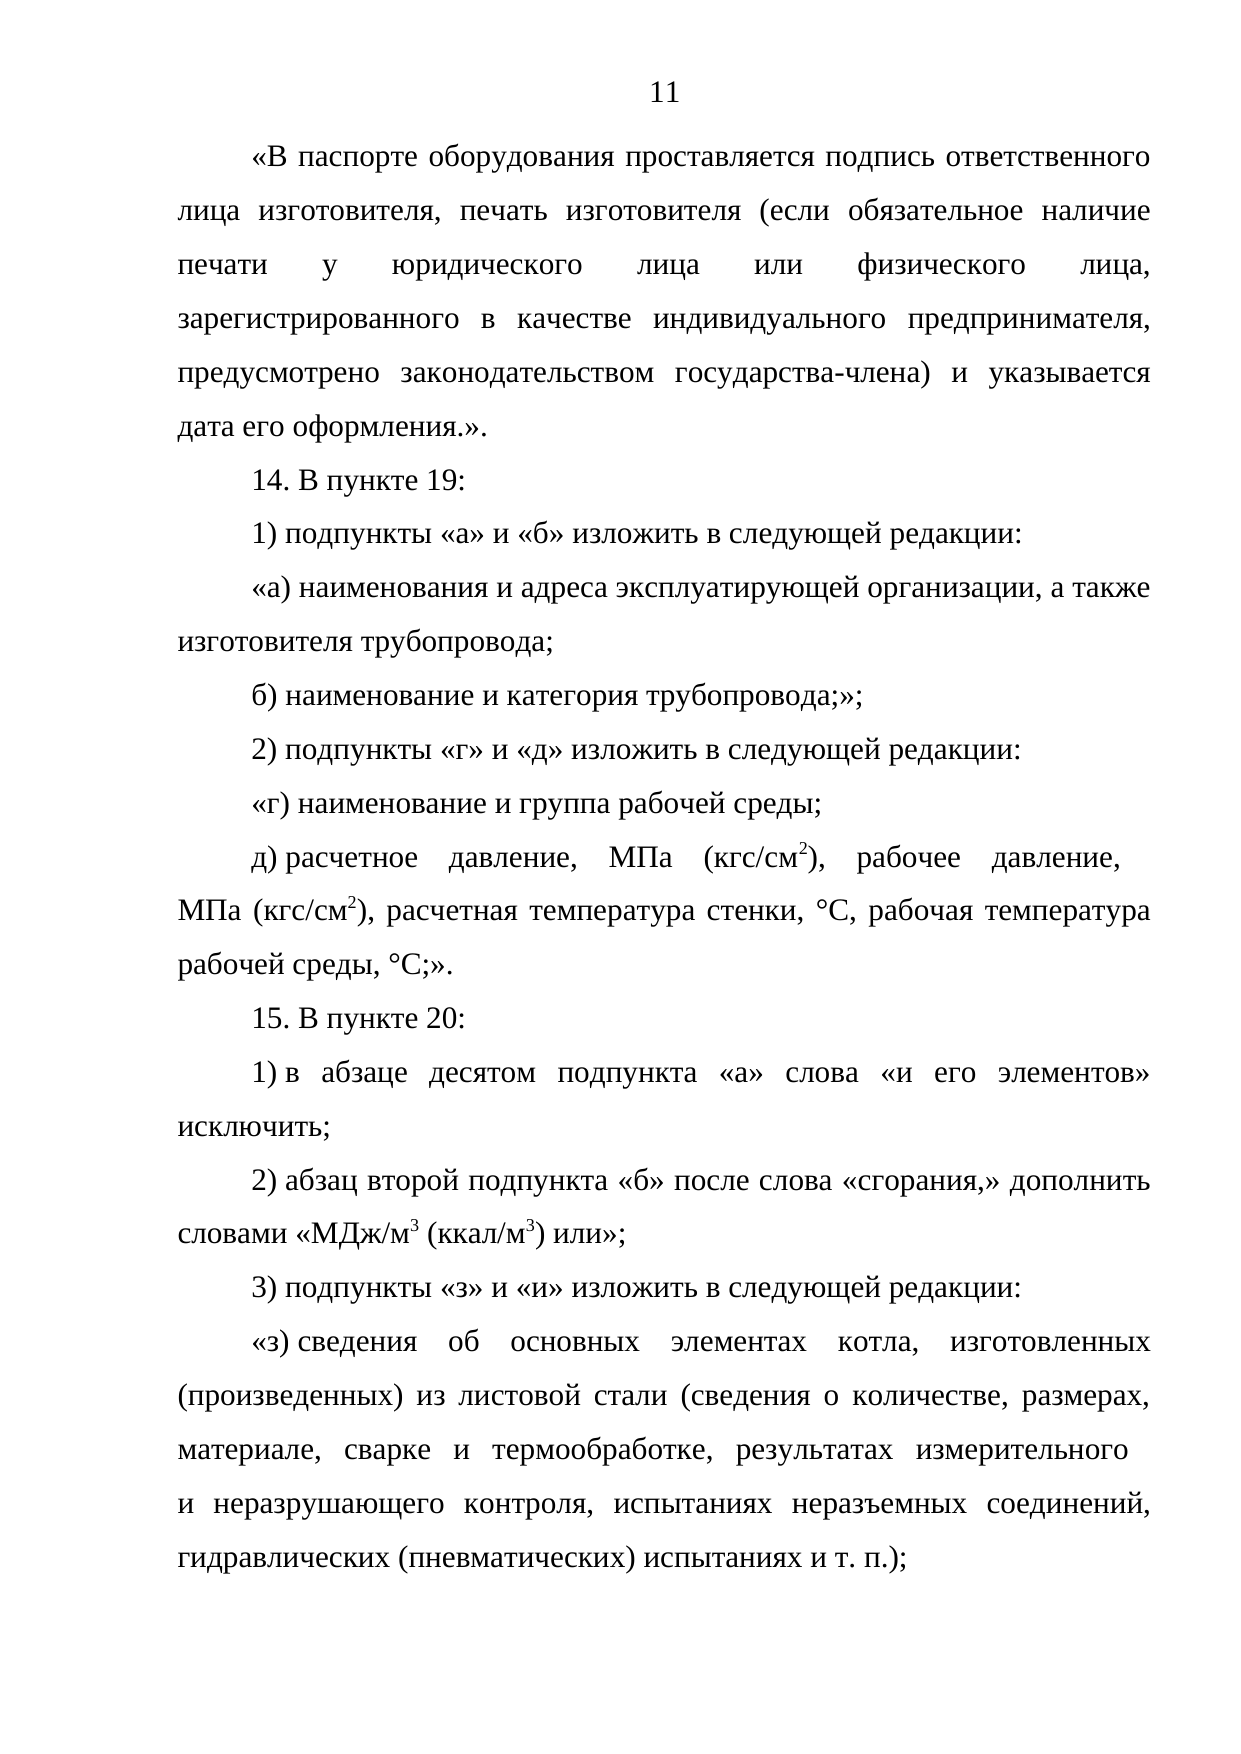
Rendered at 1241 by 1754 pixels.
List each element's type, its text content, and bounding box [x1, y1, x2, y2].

text 2) абзац второй подпункта «б» после слова «сгорания,» дополнить словами «МДж/м3 (ккал/м3) или»; [177, 1161, 1152, 1251]
text 14. В пункте 19: [177, 461, 1152, 497]
text «г) наименование и группа рабочей среды; [177, 784, 1152, 820]
text «з) сведения об основных элементах котла, изготовленных (произведенных) из листовой стали (сведения о количестве, размерах, материале, сварке и термообработке, результатах измерительного и неразрушающего контроля, испытаниях неразъемных соединений, гидравлических (пневматических) испытаниях и т. п.); [177, 1322, 1152, 1574]
text 15. В пункте 20: [177, 999, 1152, 1035]
text 2) подпункты «г» и «д» изложить в следующей редакции: [177, 730, 1152, 766]
text 1) в абзаце десятом подпункта «а» слова «и его элементов» исключить; [177, 1053, 1152, 1143]
text 3) подпункты «з» и «и» изложить в следующей редакции: [177, 1269, 1152, 1304]
text б) наименование и категория трубопровода;»; [177, 676, 1152, 712]
text д) расчетное давление, МПа (кгс/см2), рабочее давление, МПа (кгс/см2), расчетная температура стенки, °C, рабочая температура рабочей среды, °C;». [177, 838, 1152, 981]
text 1) подпункты «а» и «б» изложить в следующей редакции: [177, 515, 1152, 551]
text «а) наименования и адреса эксплуатирующей организации, а также изготовителя трубопровода; [177, 568, 1152, 658]
text «В паспорте оборудования проставляется подпись ответственного лица изготовителя, печать изготовителя (если обязательное наличие печати у юридического лица или физического лица, зарегистрированного в качестве индивидуального предпринимателя, предусмотрено законодательством государства-члена) и указывается дата его оформления.». [177, 138, 1152, 443]
